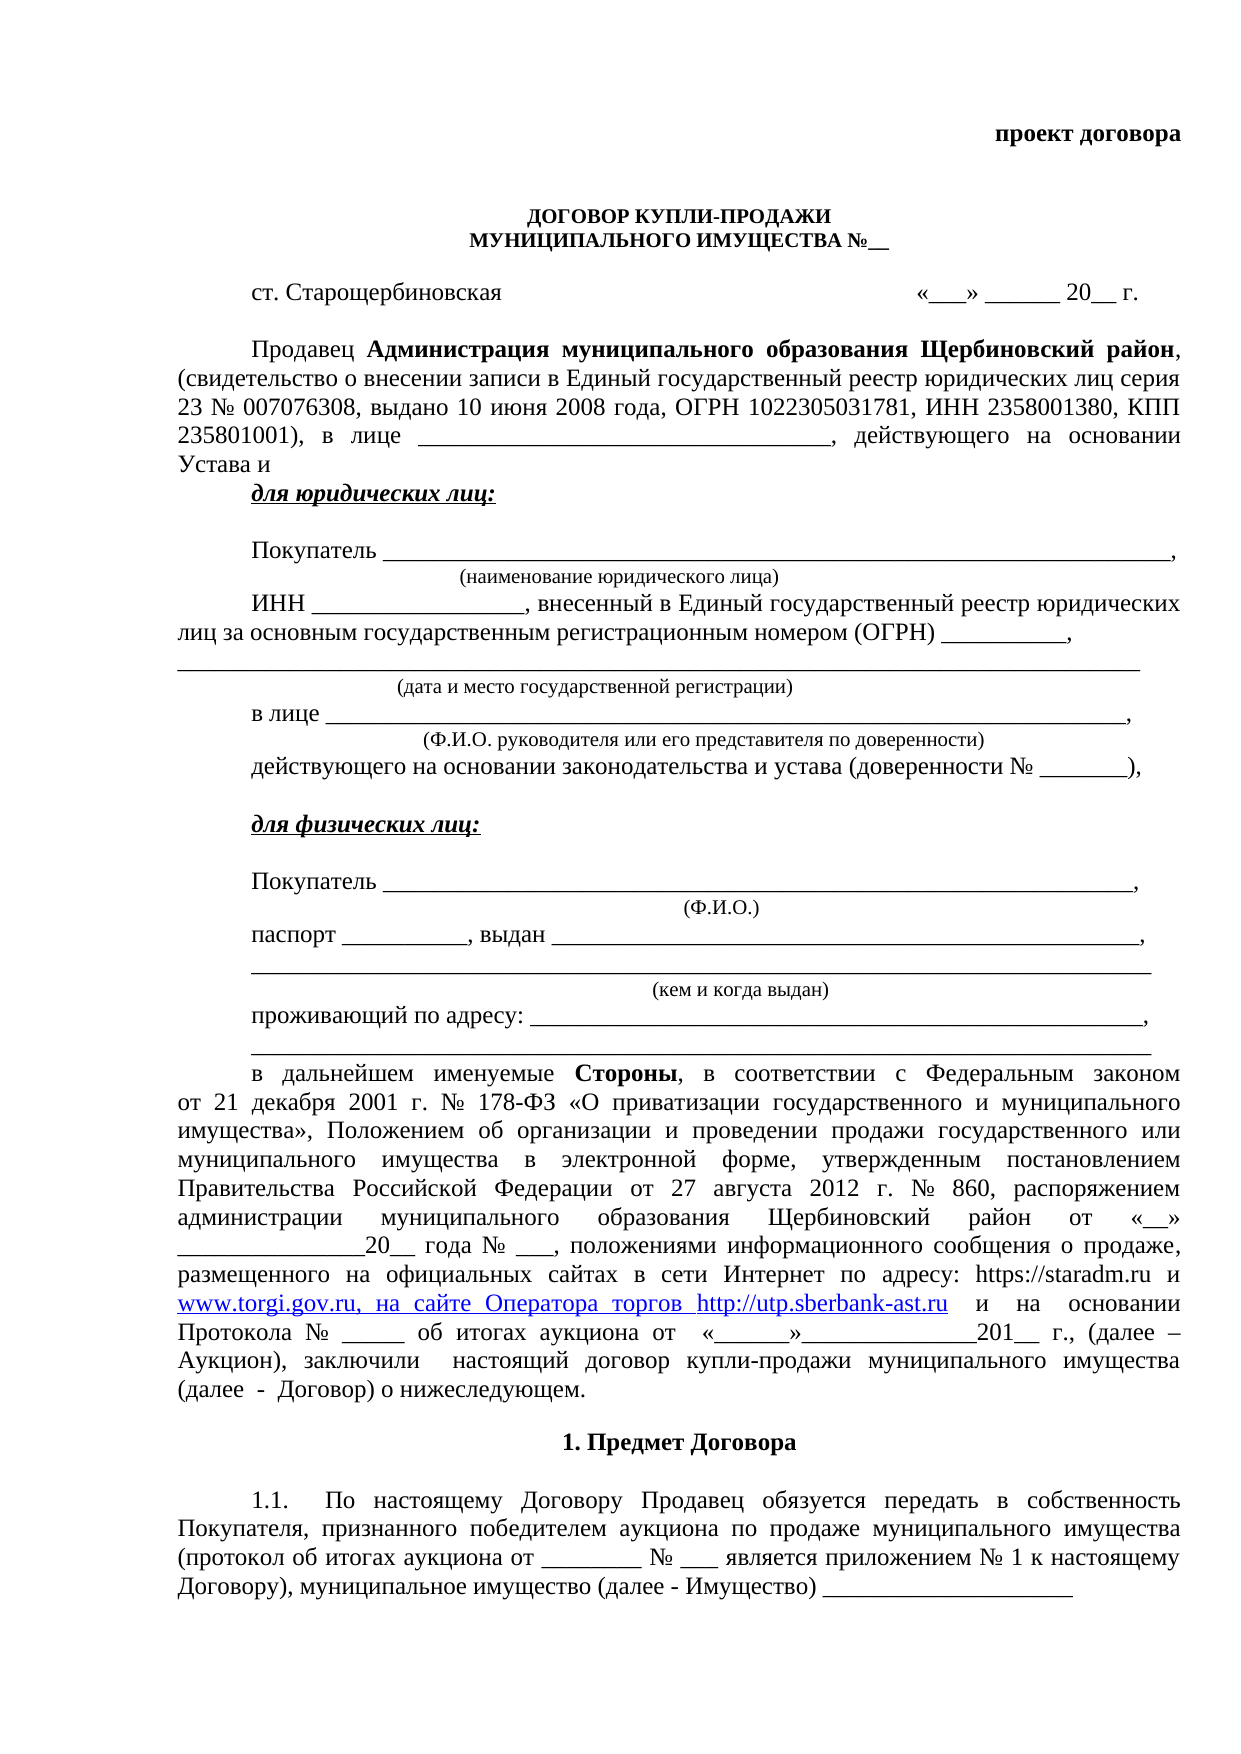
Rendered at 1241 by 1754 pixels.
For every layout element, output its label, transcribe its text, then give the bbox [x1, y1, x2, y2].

text для юридических лиц: [177, 478, 1181, 507]
text в лице ________________________________________________________________, [177, 698, 1181, 727]
text Покупатель _______________________________________________________________, [177, 535, 1181, 564]
text ________________________________________________________________________ [177, 948, 1181, 977]
text _____________________________________________________________________________ [177, 646, 1181, 674]
text (наименование юридического лица) [177, 564, 1181, 588]
text ДОГОВОР КУПЛИ-ПРОДАЖИ [177, 204, 1181, 228]
text проживающий по адресу: _________________________________________________, [177, 1001, 1181, 1029]
text для физических лиц: [177, 809, 1181, 837]
text МУНИЦИПАЛЬНОГО ИМУЩЕСТВА №__ [177, 228, 1181, 252]
text (Ф.И.О. руководителя или его представителя по доверенности) [177, 727, 1181, 751]
text паспорт __________, выдан _______________________________________________, [177, 919, 1181, 948]
text ________________________________________________________________________ [177, 1029, 1181, 1058]
text ст. Старощербиновская «___» ______ 20__ г. [177, 277, 1181, 305]
text 1. Предмет Договора [177, 1427, 1181, 1456]
list По настоящему Договору Продавец обязуется передать в собственность Покупателя, признанного победителем аукциона по продаже муниципального имущества (протокол об итогах аукциона от ________ № ___ является приложением № 1 к настоящему Договору), муниципальное имущество (далее - Имущество) ____________________ [177, 1485, 1181, 1600]
text ИНН _________________, внесенный в Единый государственный реестр юридических лиц за основным государственным регистрационным номером (ОГРН) __________, [177, 588, 1181, 646]
text (кем и когда выдан) [177, 977, 1181, 1001]
text проект договора [177, 118, 1181, 147]
text Продавец Администрация муниципального образования Щербиновский район, (свидетельство о внесении записи в Единый государственный реестр юридических лиц серия 23 № 007076308, выдано 10 июня 2008 года, ОГРН 1022305031781, ИНН 2358001380, КПП 235801001), в лице _________________________________, действующего на основании Устава и [177, 334, 1181, 478]
text (Ф.И.О.) [177, 895, 1181, 919]
text Покупатель ____________________________________________________________, [177, 866, 1181, 895]
text действующего на основании законодательства и устава (доверенности № _______), [177, 751, 1181, 780]
text (дата и место государственной регистрации) [177, 674, 1181, 698]
text в дальнейшем именуемые Стороны, в соответствии с Федеральным законом от 21 декабря 2001 г. № 178-ФЗ «О приватизации государственного и муниципального имущества», Положением об организации и проведении продажи государственного или муниципального имущества в электронной форме, утвержденным постановлением Правительства Российской Федерации от 27 августа 2012 г. № 860, распоряжением администрации муниципального образования Щербиновский район от «__» _______________20__ года № ___, положениями информационного сообщения о продаже, размещенного на официальных сайтах в сети Интернет по адресу: https://staradm.ru и www.torgi.gov.ru, на сайте Оператора торгов http://utp.sberbank-ast.ru и на основании Протокола № _____ об итогах аукциона от «______»______________201__ г., (далее – Аукцион), заключили настоящий договор купли-продажи муниципального имущества (далее - Договор) о нижеследующем. [177, 1058, 1181, 1403]
